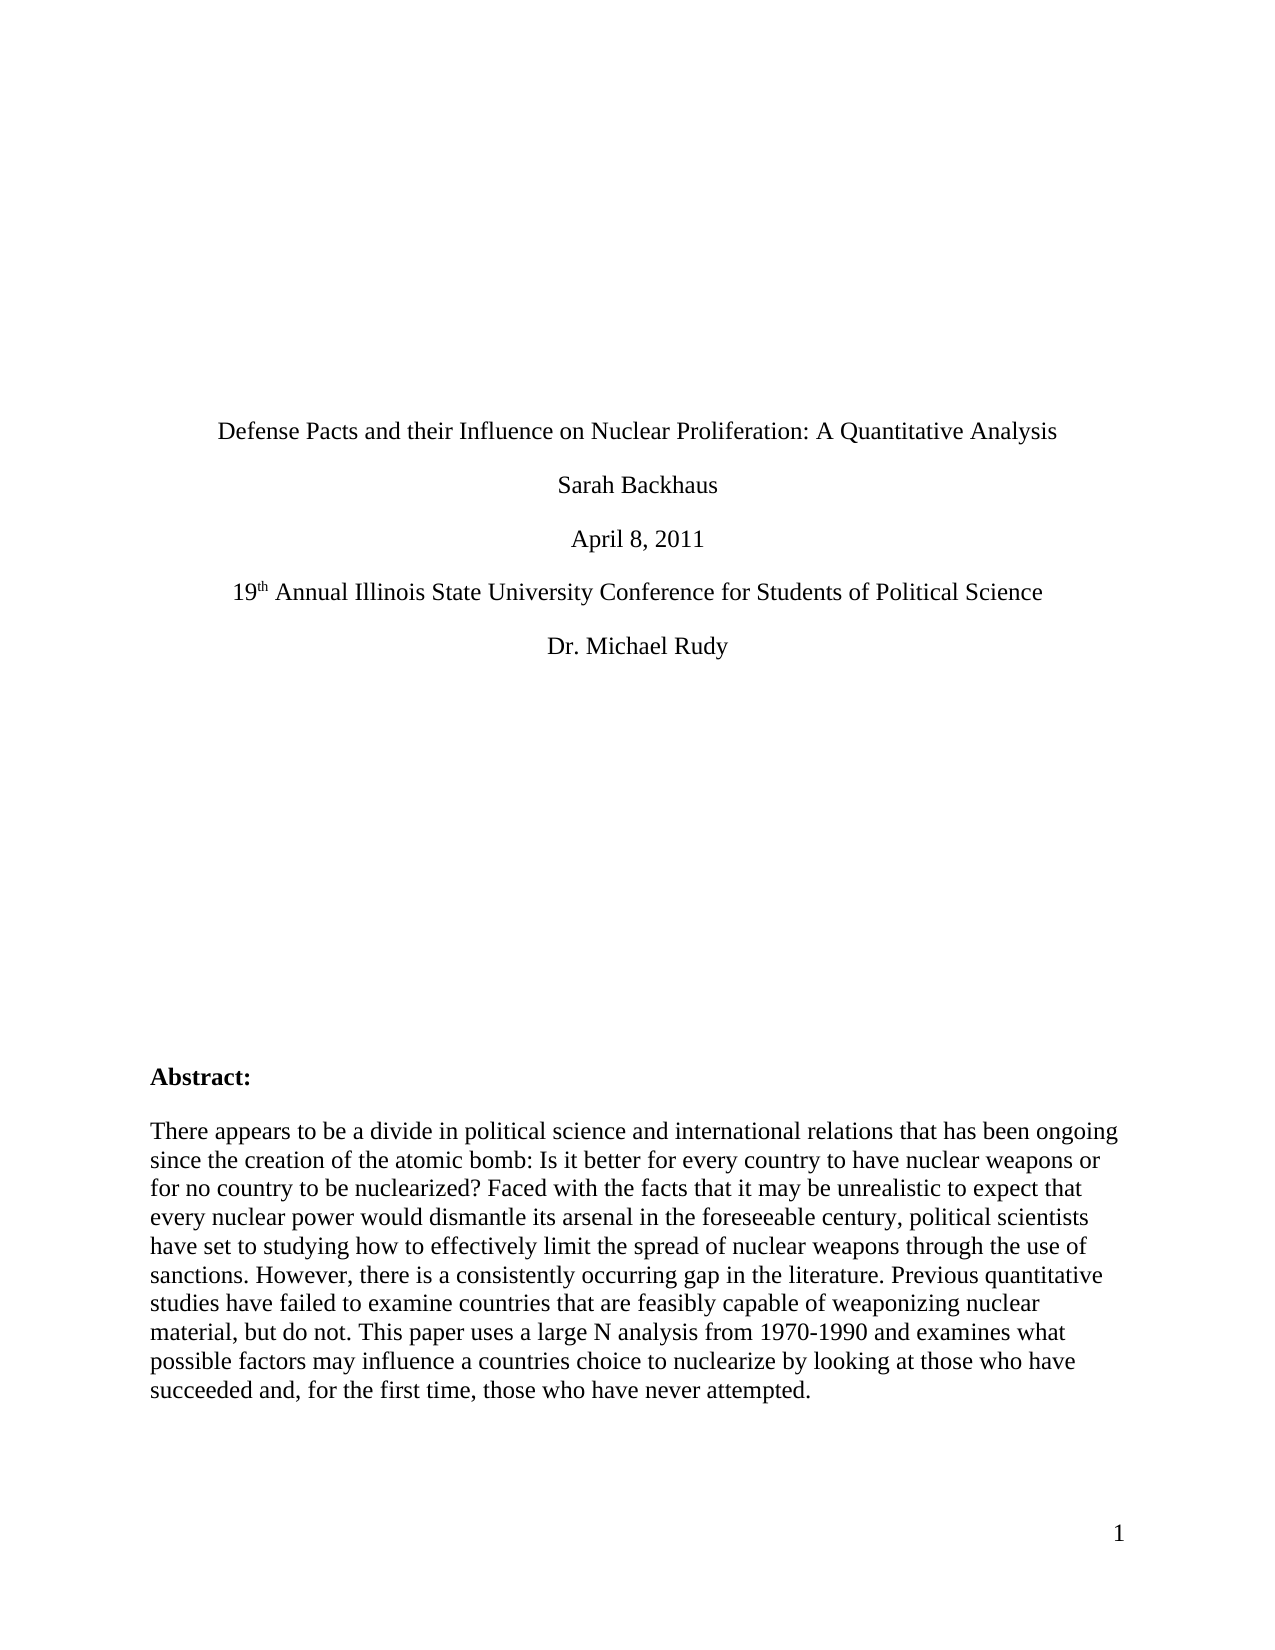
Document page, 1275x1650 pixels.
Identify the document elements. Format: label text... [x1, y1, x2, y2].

text Dr. Michael Rudy [150, 631, 1125, 660]
text Sarah Backhaus [150, 470, 1125, 498]
text Abstract: [150, 1062, 1125, 1091]
text There appears to be a divide in political science and international relations that has been ongoing since the creation of the atomic bomb: Is it better for every country to have nuclear weapons or for no country to be nuclearized? Faced with the facts that it may be unrealistic to expect that every nuclear power would dismantle its arsenal in the foreseeable century, political scientists have set to studying how to effectively limit the spread of nuclear weapons through the use of sanctions. However, there is a consistently occurring gap in the literature. Previous quantitative studies have failed to examine countries that are feasibly capable of weaponizing nuclear material, but do not. This paper uses a large N analysis from 1970-1990 and examines what possible factors may influence a countries choice to nuclearize by looking at those who have succeeded and, for the first time, those who have never attempted. [150, 1116, 1125, 1403]
text Defense Pacts and their Influence on Nuclear Proliferation: A Quantitative Analysis [150, 416, 1125, 445]
text April 8, 2011 [150, 524, 1125, 552]
text 19th Annual Illinois State University Conference for Students of Political Science [150, 577, 1125, 606]
